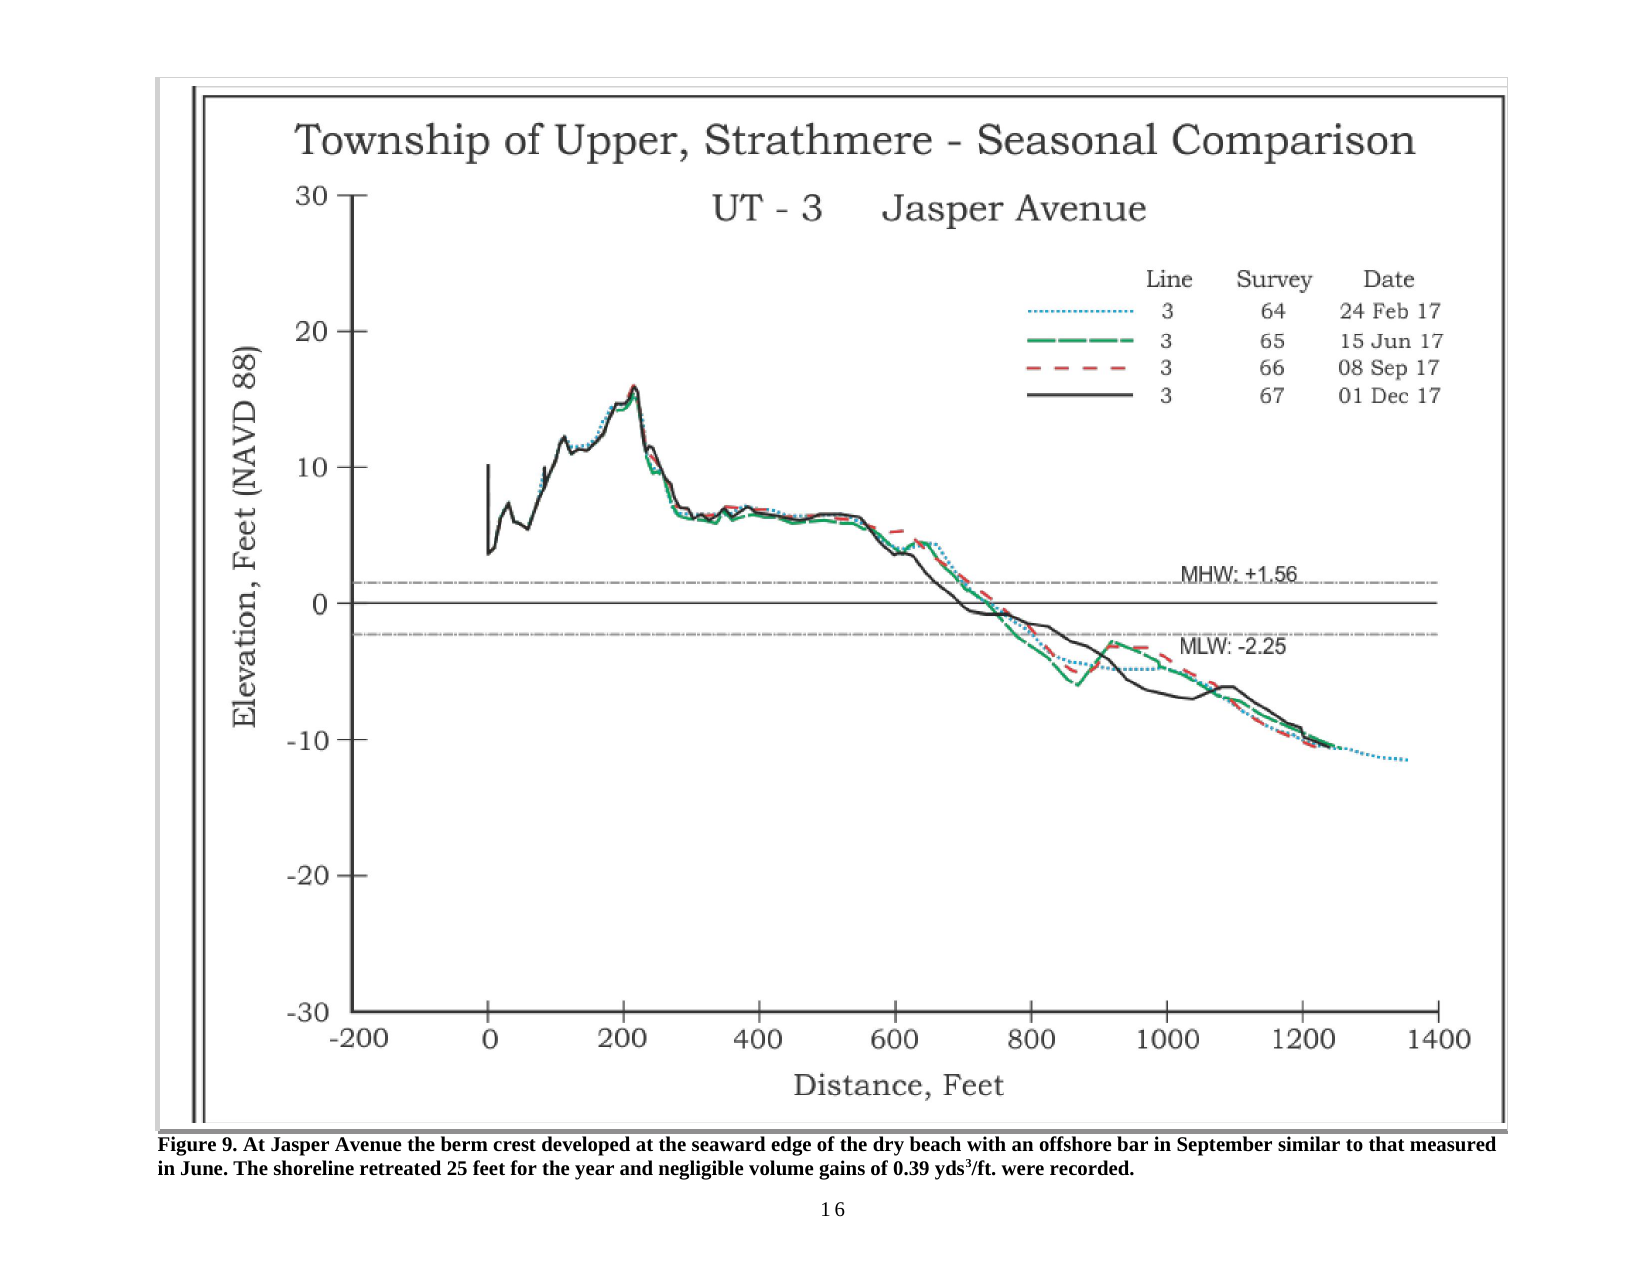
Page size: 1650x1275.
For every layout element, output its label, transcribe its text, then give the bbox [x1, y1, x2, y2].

text Figure 9. At Jasper Avenue the berm crest developed at the seaward edge of the dry beach with an offshore bar in September similar to that measured in June. The shoreline retreated 25 feet for the year and negligible volume gains of 0.39 yds3/ft. were recorded. [157, 1131, 1500, 1180]
text Figure 9. At Jasper Avenue the berm crest developed at the seaward edge of the dry beach with an offshore bar in September similar to that measured in June. The shoreline retreated 25 feet for the year and negligible volume gains of 0.39 yds3/ft. were recorded. [160, 78, 1500, 1129]
text 16 [157, 1198, 1507, 1221]
picture [1500, 86, 1507, 1123]
